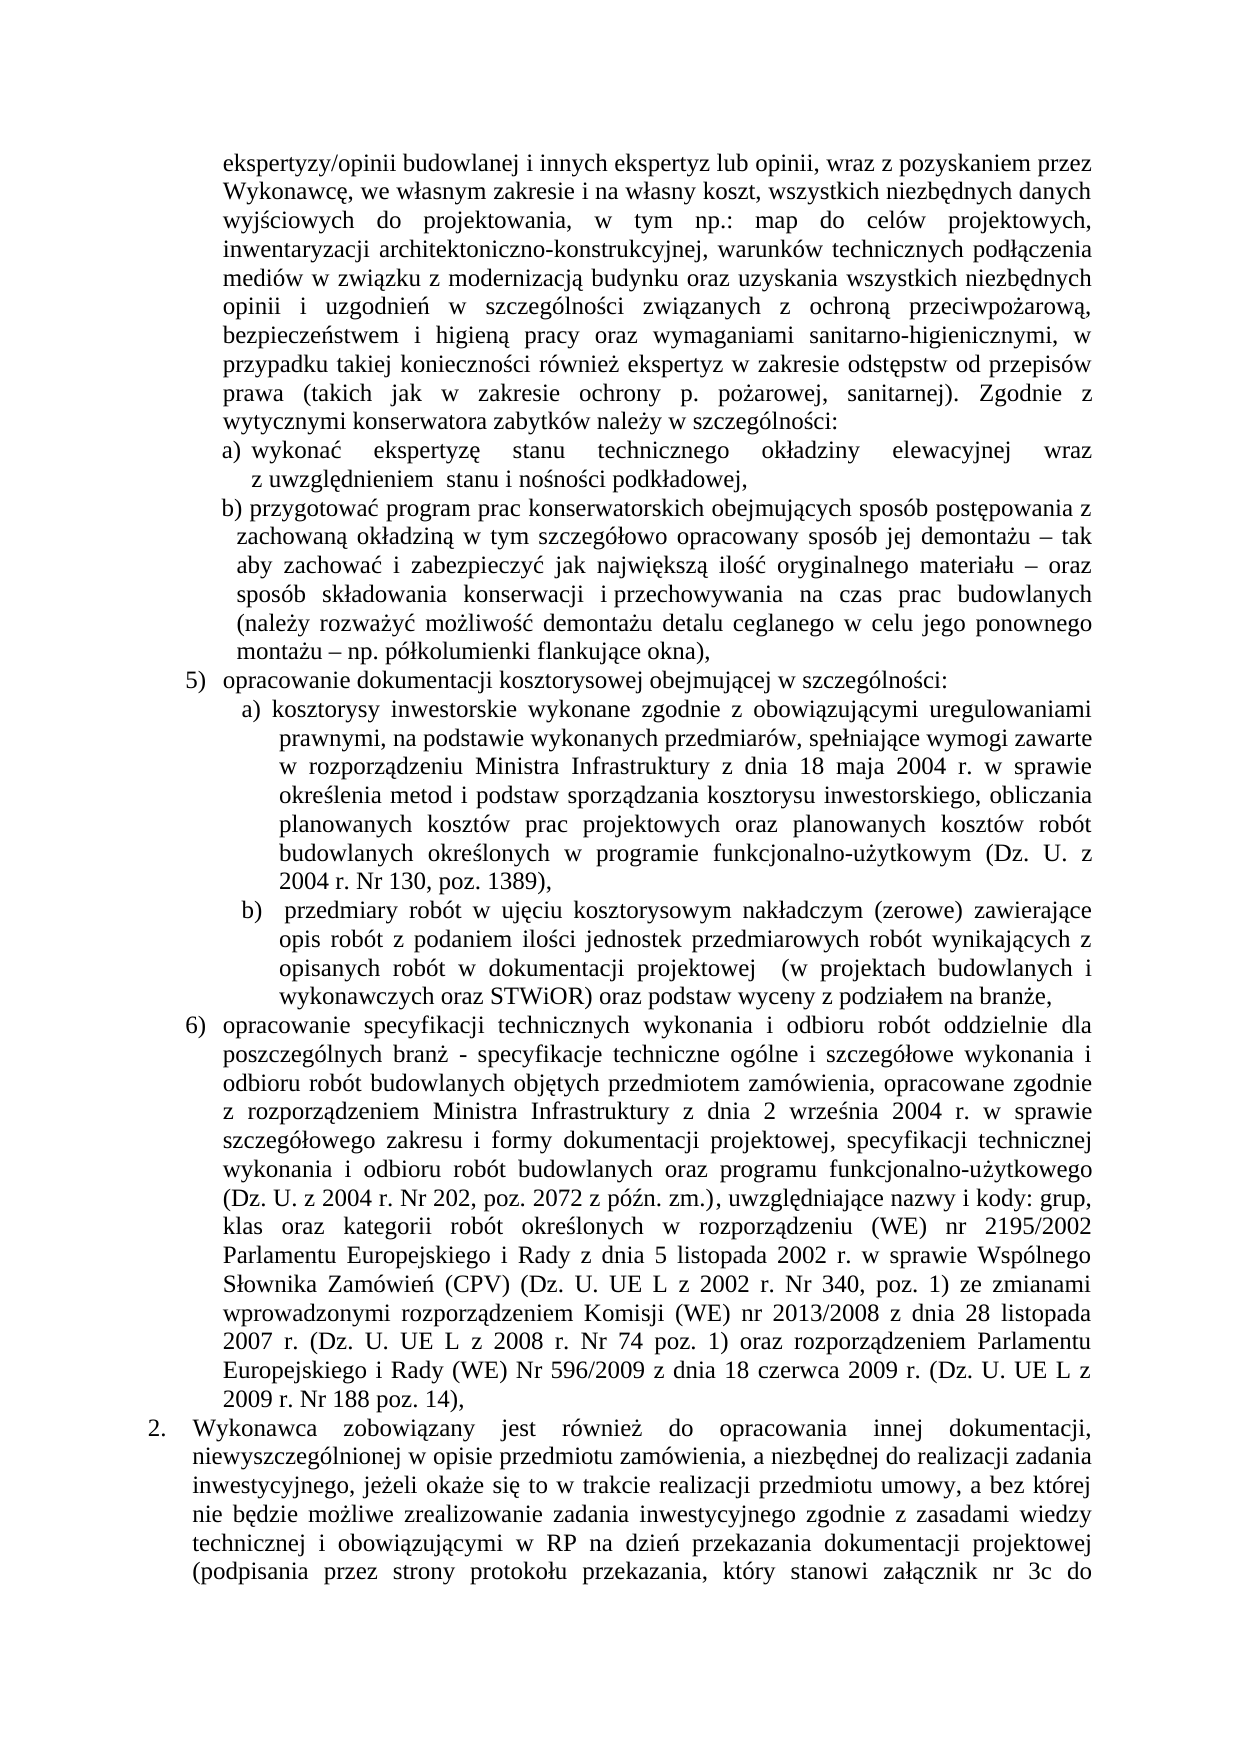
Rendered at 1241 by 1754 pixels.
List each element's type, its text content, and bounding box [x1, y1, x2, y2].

list opracowanie dokumentacji kosztorysowej obejmującej w szczególności: [185, 665, 1092, 694]
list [185, 148, 1092, 435]
text b) przygotować program prac konserwatorskich obejmujących sposób postępowania z zachowaną okładziną w tym szczegółowo opracowany sposób jej demontażu – tak aby zachować i zabezpieczyć jak największą ilość oryginalnego materiału – oraz sposób składowania konserwacji i przechowywania na czas prac budowlanych (należy rozważyć możliwość demontażu detalu ceglanego w celu jego ponownego montażu – np. półkolumienki flankujące okna), [207, 493, 1092, 665]
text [148, 1413, 1092, 1585]
list wykonać ekspertyzę stanu technicznego okładziny elewacyjnej wraz z uwzględnieniem stanu i nośności podkładowej, [222, 435, 1092, 493]
list opracowanie specyfikacji technicznych wykonania i odbioru robót oddzielnie dla poszczególnych branż - specyfikacje techniczne ogólne i szczegółowe wykonania i odbioru robót budowlanych objętych przedmiotem zamówienia, opracowane zgodnie z rozporządzeniem Ministra Infrastruktury z dnia 2 września 2004 r. w sprawie szczegółowego zakresu i formy dokumentacji projektowej, specyfikacji technicznej wykonania i odbioru robót budowlanych oraz programu funkcjonalno-użytkowego (Dz. U. z 2004 r. Nr 202, poz. 2072 z późn. zm.), uwzględniające nazwy i kody: grup, klas oraz kategorii robót określonych w rozporządzeniu (WE) nr 2195/2002 Parlamentu Europejskiego i Rady z dnia 5 listopada 2002 r. w sprawie Wspólnego Słownika Zamówień (CPV) (Dz. U. UE L z 2002 r. Nr 340, poz. 1) ze zmianami wprowadzonymi rozporządzeniem Komisji (WE) nr 2013/2008 z dnia 28 listopada 2007 r. (Dz. U. UE L z 2008 r. Nr 74 poz. 1) oraz rozporządzeniem Parlamentu Europejskiego i Rady (WE) Nr 596/2009 z dnia 18 czerwca 2009 r. (Dz. U. UE L z 2009 r. Nr 188 poz. 14), [185, 1010, 1092, 1413]
text b) przedmiary robót w ujęciu kosztorysowym nakładczym (zerowe) zawierające opis robót z podaniem ilości jednostek przedmiarowych robót wynikających z opisanych robót w dokumentacji projektowej (w projektach budowlanych i wykonawczych oraz STWiOR) oraz podstaw wyceny z podziałem na branże, [241, 895, 1092, 1010]
text a) kosztorysy inwestorskie wykonane zgodnie z obowiązującymi uregulowaniami prawnymi, na podstawie wykonanych przedmiarów, spełniające wymogi zawarte w rozporządzeniu Ministra Infrastruktury z dnia 18 maja 2004 r. w sprawie określenia metod i podstaw sporządzania kosztorysu inwestorskiego, obliczania planowanych kosztów prac projektowych oraz planowanych kosztów robót budowlanych określonych w programie funkcjonalno-użytkowym (Dz. U. z 2004 r. Nr 130, poz. 1389), [241, 694, 1092, 895]
